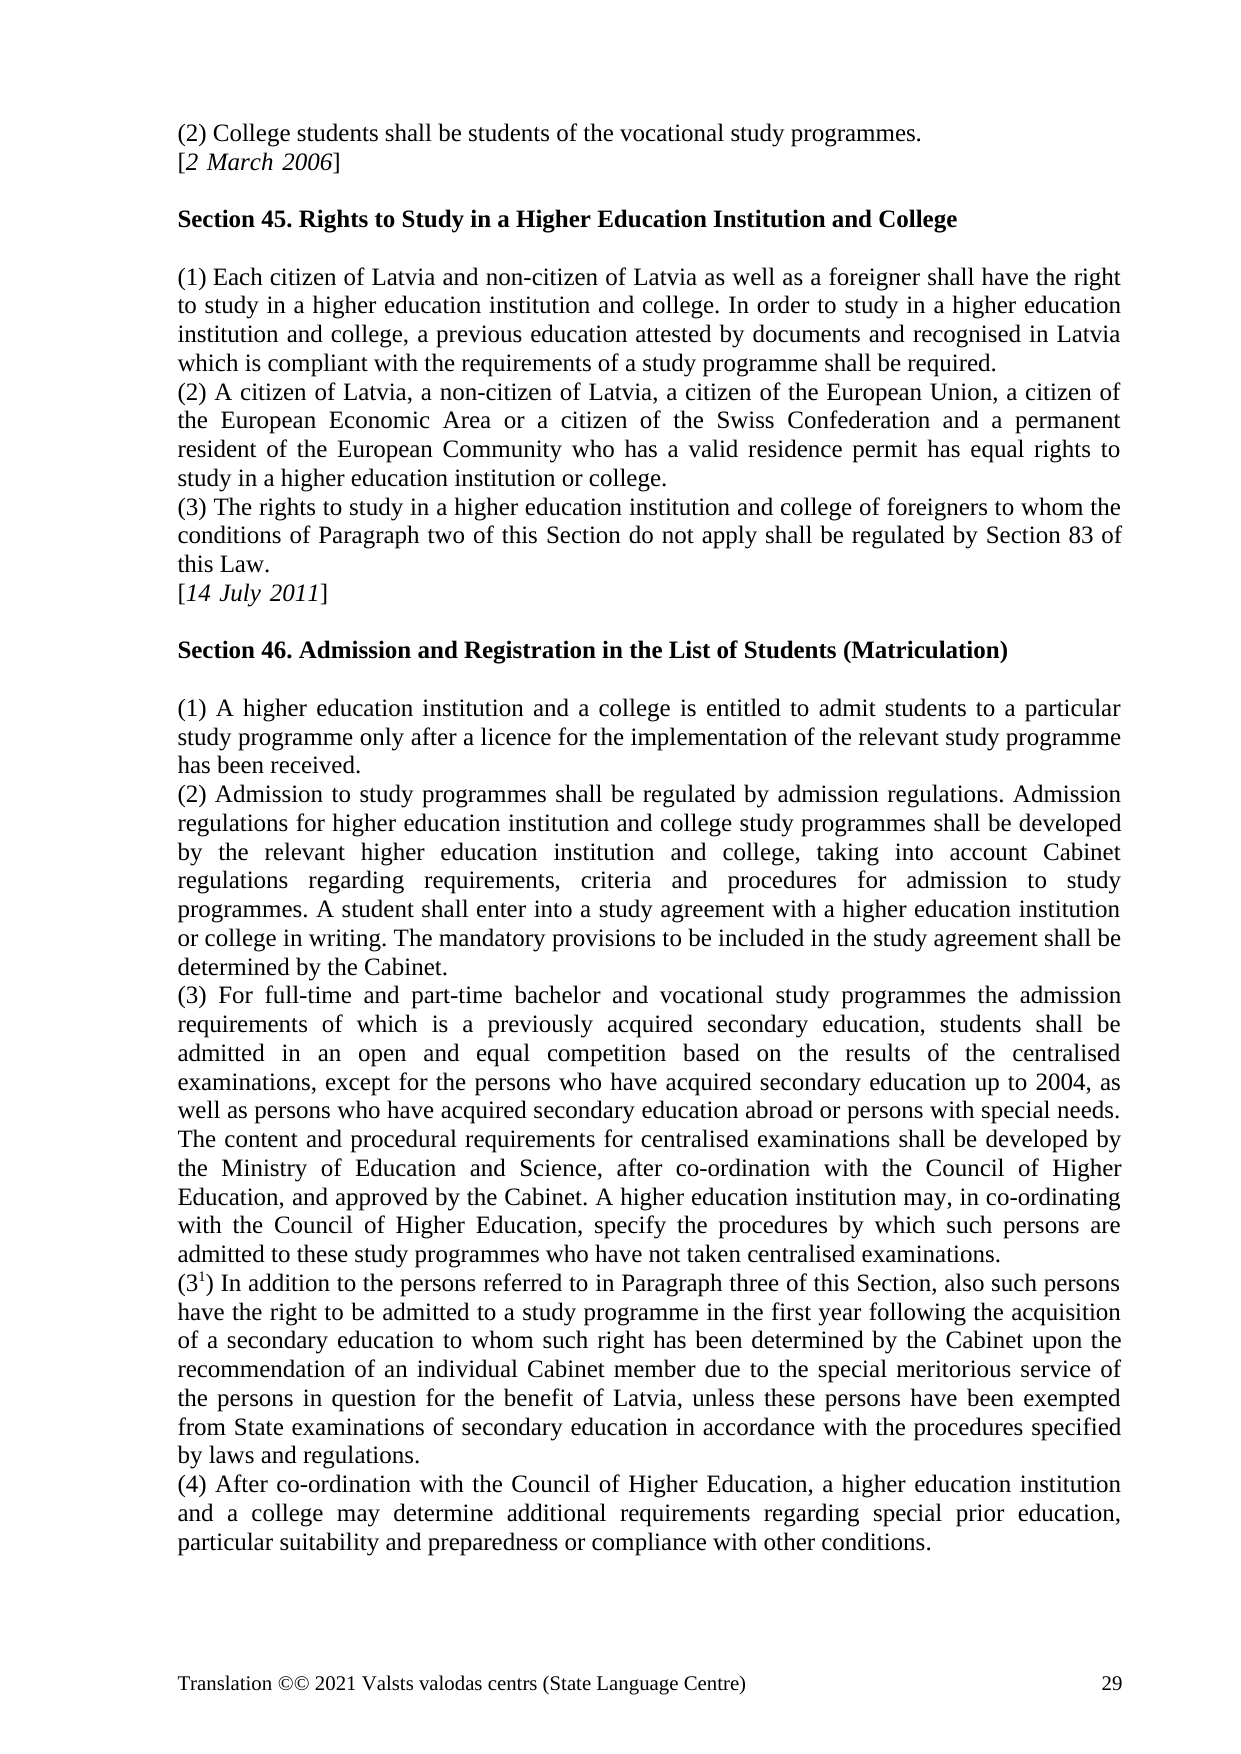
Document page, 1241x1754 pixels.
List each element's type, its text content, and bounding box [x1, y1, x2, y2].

text (3) The rights to study in a higher education institution and college of foreigners to whom the conditions of Paragraph two of this Section do not apply shall be regulated by Section 83 of this Law. [177, 492, 1122, 578]
text (4) After co-ordination with the Council of Higher Education, a higher education institution and a college may determine additional requirements regarding special prior education, particular suitability and preparedness or compliance with other conditions. [177, 1469, 1122, 1556]
text (3) For full-time and part-time bachelor and vocational study programmes the admission requirements of which is a previously acquired secondary education, students shall be admitted in an open and equal competition based on the results of the centralised examinations, except for the persons who have acquired secondary education up to 2004, as well as persons who have acquired secondary education abroad or persons with special needs. The content and procedural requirements for centralised examinations shall be developed by the Ministry of Education and Science, after co-ordination with the Council of Higher Education, and approved by the Cabinet. A higher education institution may, in co-ordinating with the Council of Higher Education, specify the procedures by which such persons are admitted to these study programmes who have not taken centralised examinations. [177, 981, 1122, 1268]
text Section 45. Rights to Study in a Higher Education Institution and College [177, 204, 1122, 233]
text [2 March 2006] [177, 147, 1122, 176]
text (1) Each citizen of Latvia and non-citizen of Latvia as well as a foreigner shall have the right to study in a higher education institution and college. In order to study in a higher education institution and college, a previous education attested by documents and recognised in Latvia which is compliant with the requirements of a study programme shall be required. [177, 262, 1122, 377]
text (1) A higher education institution and a college is entitled to admit students to a particular study programme only after a licence for the implementation of the relevant study programme has been received. [177, 693, 1122, 779]
text Section 46. Admission and Registration in the List of Students (Matriculation) [177, 636, 1122, 664]
text (2) Admission to study programmes shall be regulated by admission regulations. Admission regulations for higher education institution and college study programmes shall be developed by the relevant higher education institution and college, taking into account Cabinet regulations regarding requirements, criteria and procedures for admission to study programmes. A student shall enter into a study agreement with a higher education institution or college in writing. The mandatory provisions to be included in the study agreement shall be determined by the Cabinet. [177, 779, 1122, 981]
text (2) A citizen of Latvia, a non-citizen of Latvia, a citizen of the European Union, a citizen of the European Economic Area or a citizen of the Swiss Confederation and a permanent resident of the European Community who has a valid residence permit has equal rights to study in a higher education institution or college. [177, 377, 1122, 492]
text (2) College students shall be students of the vocational study programmes. [177, 118, 1122, 147]
text [14 July 2011] [177, 578, 1122, 607]
text (31) In addition to the persons referred to in Paragraph three of this Section, also such persons have the right to be admitted to a study programme in the first year following the acquisition of a secondary education to whom such right has been determined by the Cabinet upon the recommendation of an individual Cabinet member due to the special meritorious service of the persons in question for the benefit of Latvia, unless these persons have been exempted from State examinations of secondary education in accordance with the procedures specified by laws and regulations. [177, 1268, 1122, 1469]
